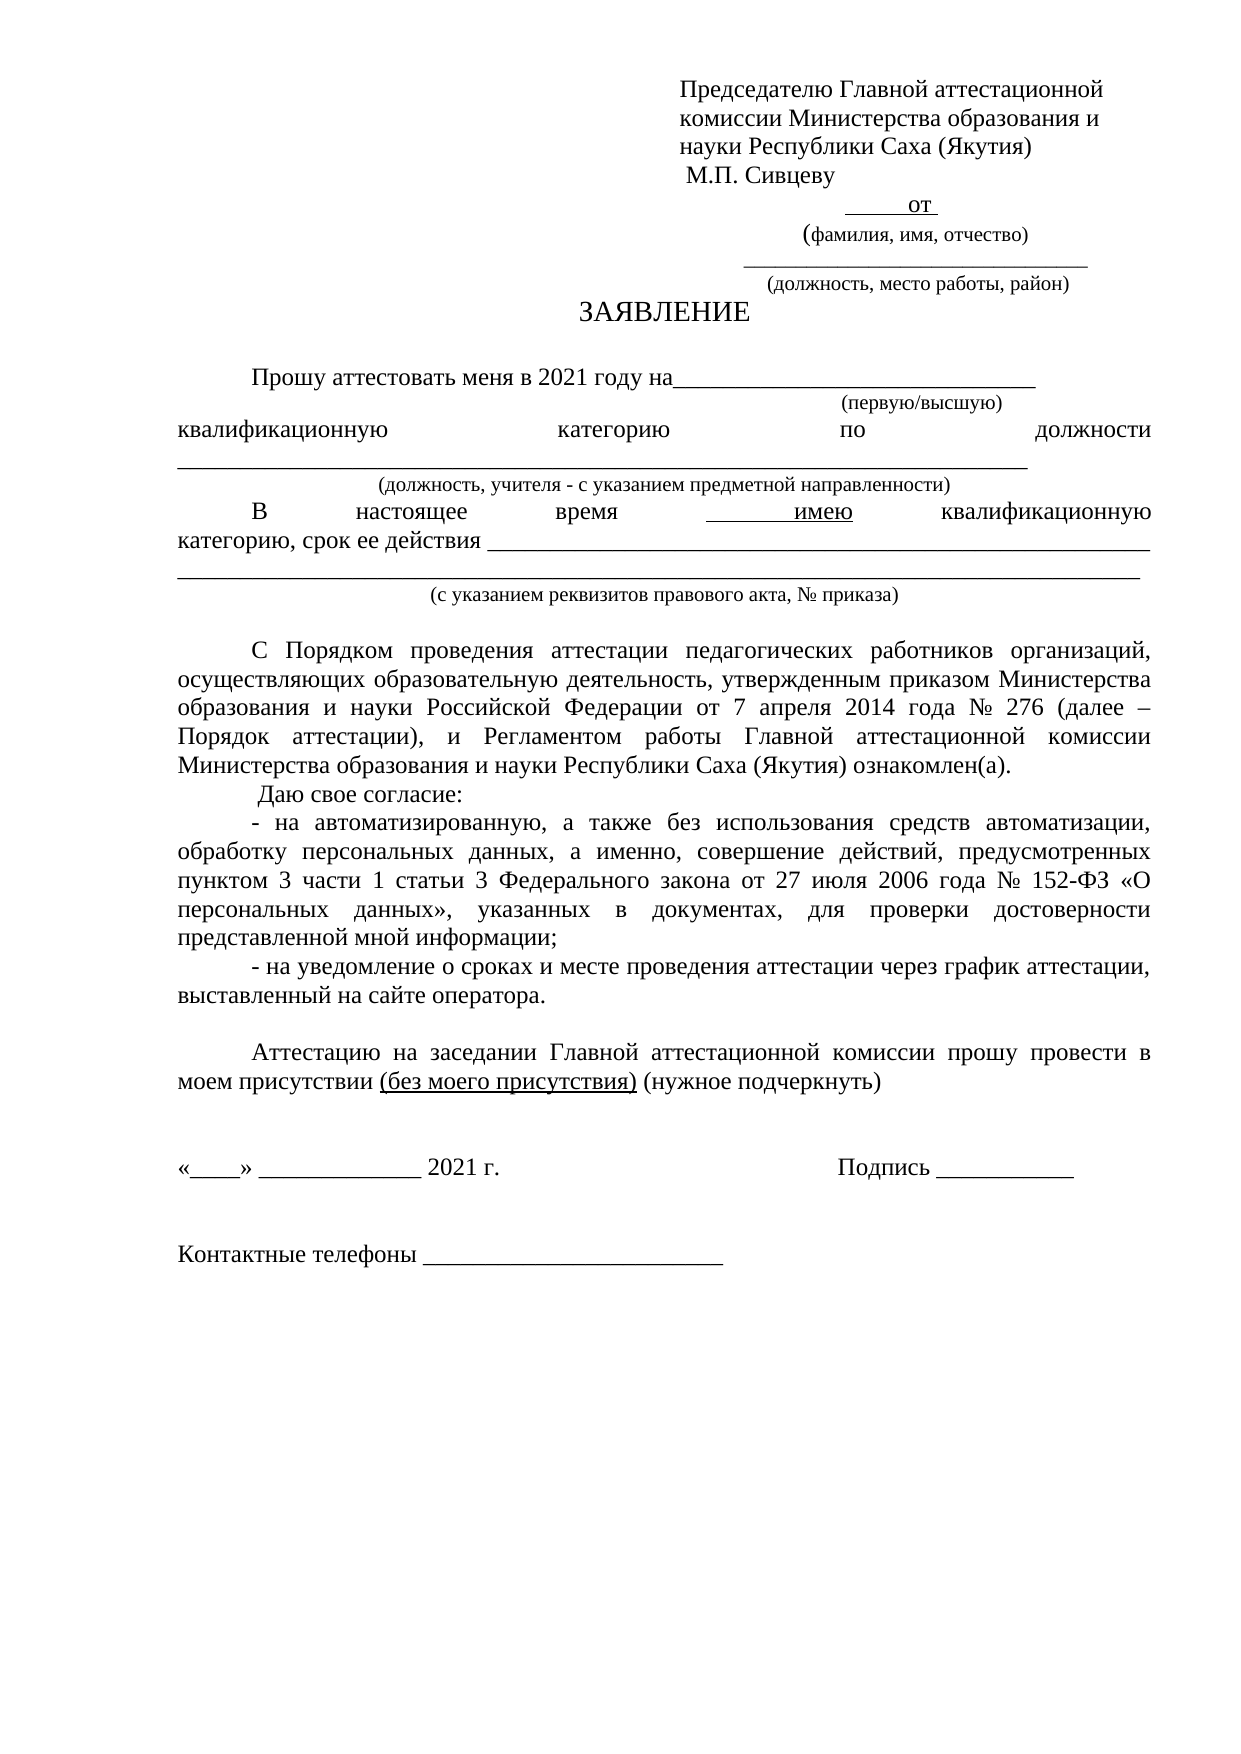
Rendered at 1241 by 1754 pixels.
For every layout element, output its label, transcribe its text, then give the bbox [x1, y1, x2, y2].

text Прошу аттестовать меня в 2021 году на_____________________________ [177, 362, 1152, 390]
text С Порядком проведения аттестации педагогических работников организаций, осуществляющих образовательную деятельность, утвержденным приказом Министерства образования и науки Российской Федерации от 7 апреля 2014 года № 276 (далее – Порядок аттестации), и Регламентом работы Главной аттестационной комиссии Министерства образования и науки Республики Саха (Якутия) ознакомлен(а). [177, 635, 1152, 779]
text от [177, 189, 1152, 218]
text _________________________________ [679, 246, 1152, 270]
text - на автоматизированную, а также без использования средств автоматизации, обработку персональных данных, а именно, совершение действий, предусмотренных пунктом 3 части 1 статьи 3 Федерального закона от 27 июля 2006 года № 152-ФЗ «О персональных данных», указанных в документах, для проверки достоверности представленной мной информации; [177, 807, 1152, 951]
text (первую/высшую) [177, 390, 1152, 414]
text М.П. Сивцеву [679, 160, 1152, 189]
text Аттестацию на заседании Главной аттестационной комиссии прошу провести в моем присутствии (без моего присутствия) (нужное подчеркнуть) [177, 1037, 1152, 1095]
text квалификационную категорию по должности ____________________________________________________________________ [177, 414, 1152, 472]
text Председателю Главной аттестационной комиссии Министерства образования и науки Республики Саха (Якутия) [679, 74, 1152, 160]
text (должность, учителя - с указанием предметной направленности) [177, 472, 1152, 496]
text (фамилия, имя, отчество) [679, 218, 1152, 246]
text «____» _____________ 2021 г. Подпись ___________ [177, 1152, 1152, 1181]
text Контактные телефоны ________________________ [177, 1239, 1152, 1267]
text В настоящее время имею квалификационную категорию, срок ее действия _____________________________________________________ [177, 496, 1152, 553]
text - на уведомление о сроках и месте проведения аттестации через график аттестации, выставленный на сайте оператора. [177, 951, 1152, 1009]
text ЗАЯВЛЕНИЕ [177, 294, 1152, 328]
text Даю свое согласие: [177, 779, 1152, 807]
text _____________________________________________________________________________ [177, 553, 1152, 582]
text (с указанием реквизитов правового акта, № приказа) [177, 582, 1152, 606]
text (должность, место работы, район) [679, 270, 1152, 294]
